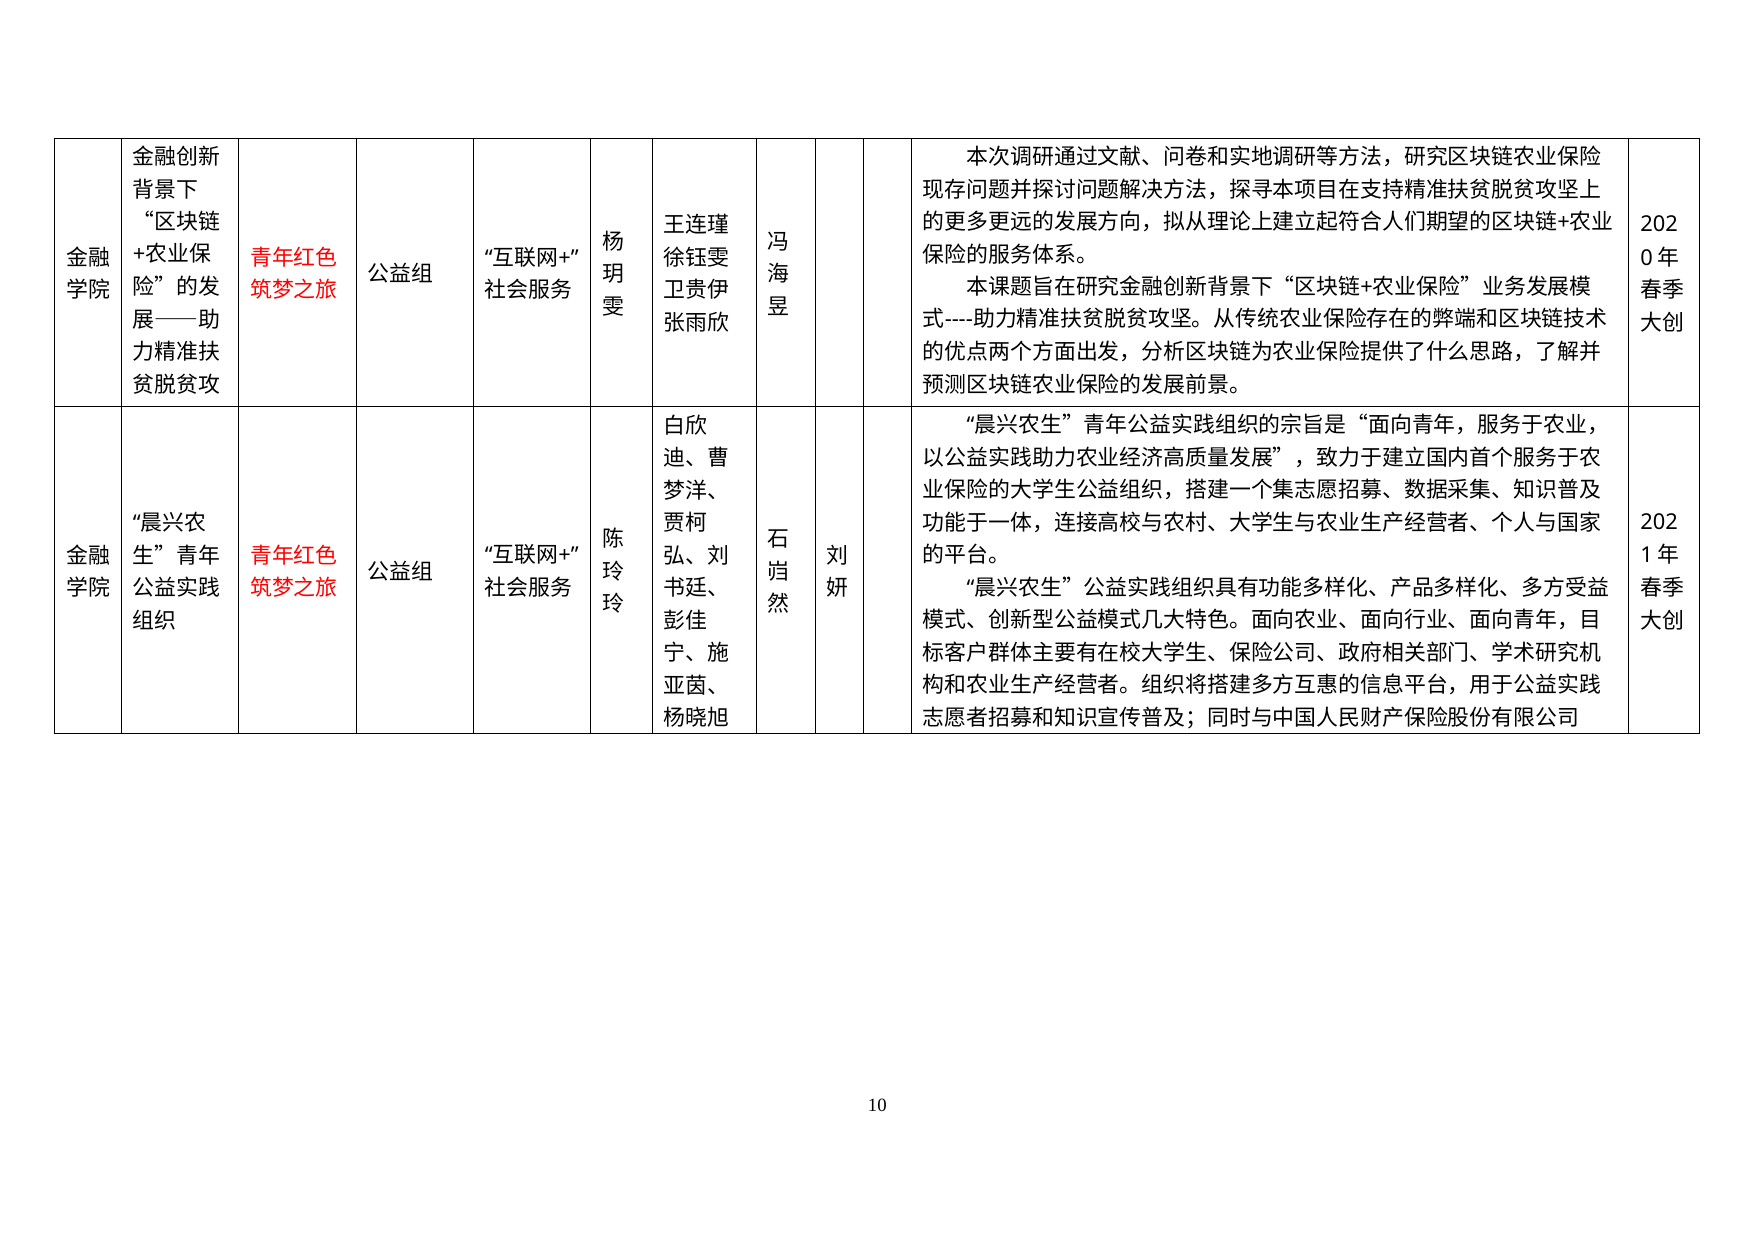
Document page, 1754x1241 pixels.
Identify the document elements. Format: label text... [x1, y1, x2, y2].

table_cell [864, 407, 911, 733]
table_cell “晨兴农生”青年公益实践组织 [122, 407, 238, 733]
table_cell 金融学院 [55, 139, 121, 406]
table_cell 青年红色筑梦之旅 [239, 139, 356, 406]
table_cell 石岿然 [757, 407, 815, 733]
table_cell 陈玲玲 [591, 407, 652, 733]
table_cell 金融学院 [55, 407, 121, 733]
table_cell 杨玥雯 [591, 139, 652, 406]
table_cell “互联网+”社会服务 [474, 407, 590, 733]
table_cell 2021年春季大创 [1629, 407, 1699, 733]
table_cell [816, 139, 863, 406]
table_cell 2020年春季大创 [1629, 139, 1699, 406]
table_cell 公益组 [357, 407, 473, 733]
table_cell [864, 139, 911, 406]
table_cell 公益组 [357, 139, 473, 406]
table_cell 青年红色筑梦之旅 [239, 407, 356, 733]
table_cell “晨兴农生”青年公益实践组织的宗旨是“面向青年，服务于农业，以公益实践助力农业经济高质量发展”，致力于建立国内首个服务于农业保险的大学生公益组织，搭建一个集志愿招募、数据采集、知识普及功能于一体，连接高校与农村、大学生与农业生产经营者、个人与国家的平台。 “晨兴农生”公益实践组织具有功能多样化、产品多样化、多方受益模式、创新型公益模式几大特色。面向农业、面向行业、面向青年，目标客户群体主要有在校大学生、保险公司、政府相关部门、学术研究机构和农业生产经营者。组织将搭建多方互惠的信息平台，用于公益实践志愿者招募和知识宣传普及；同时与中国人民财产保险股份有限公司（江苏省分公司）展开合作搭建数据平台，采集涉农风险点、潜在需求、现有险种满意度与诉求等信息数据，进一步搭建以农业保险为核心的农村农业微观数据库，为保险公司、研究机构和政府相关部门提供所需数据资料。 组织成员来自金融、会计、审计、经济等不同专业，敢于探索创新，积极思考新的营销模式促进组织发展，使得团队富有青春活力。组织将与人保达成合作，依托于人保公司的资源支持和南京审计大学的学科优势，以及学院老师的大力支持，项目将会顺利落地，产生较强的社会效益。 [912, 407, 1628, 733]
table_cell 本次调研通过文献、问卷和实地调研等方法，研究区块链农业保险现存问题并探讨问题解决方法，探寻本项目在支持精准扶贫脱贫攻坚上的更多更远的发展方向，拟从理论上建立起符合人们期望的区块链+农业保险的服务体系。 本课题旨在研究金融创新背景下“区块链+农业保险”业务发展模式----助力精准扶贫脱贫攻坚。从传统农业保险存在的弊端和区块链技术的优点两个方面出发，分析区块链为农业保险提供了什么思路，了解并预测区块链农业保险的发展前景。 [912, 139, 1628, 406]
table_cell 金融创新背景下“区块链+农业保险”的发展——助力精准扶贫脱贫攻坚 [122, 139, 238, 406]
table_cell 王连瑾徐钰雯卫贵伊张雨欣 [653, 139, 756, 406]
table_cell 冯海昱 [757, 139, 815, 406]
table_cell 刘妍 [816, 407, 863, 733]
table_cell “互联网+”社会服务 [474, 139, 590, 406]
table_cell 白欣迪、曹梦洋、贾柯弘、刘书廷、彭佳宁、施亚茵、杨晓旭 [653, 407, 756, 733]
